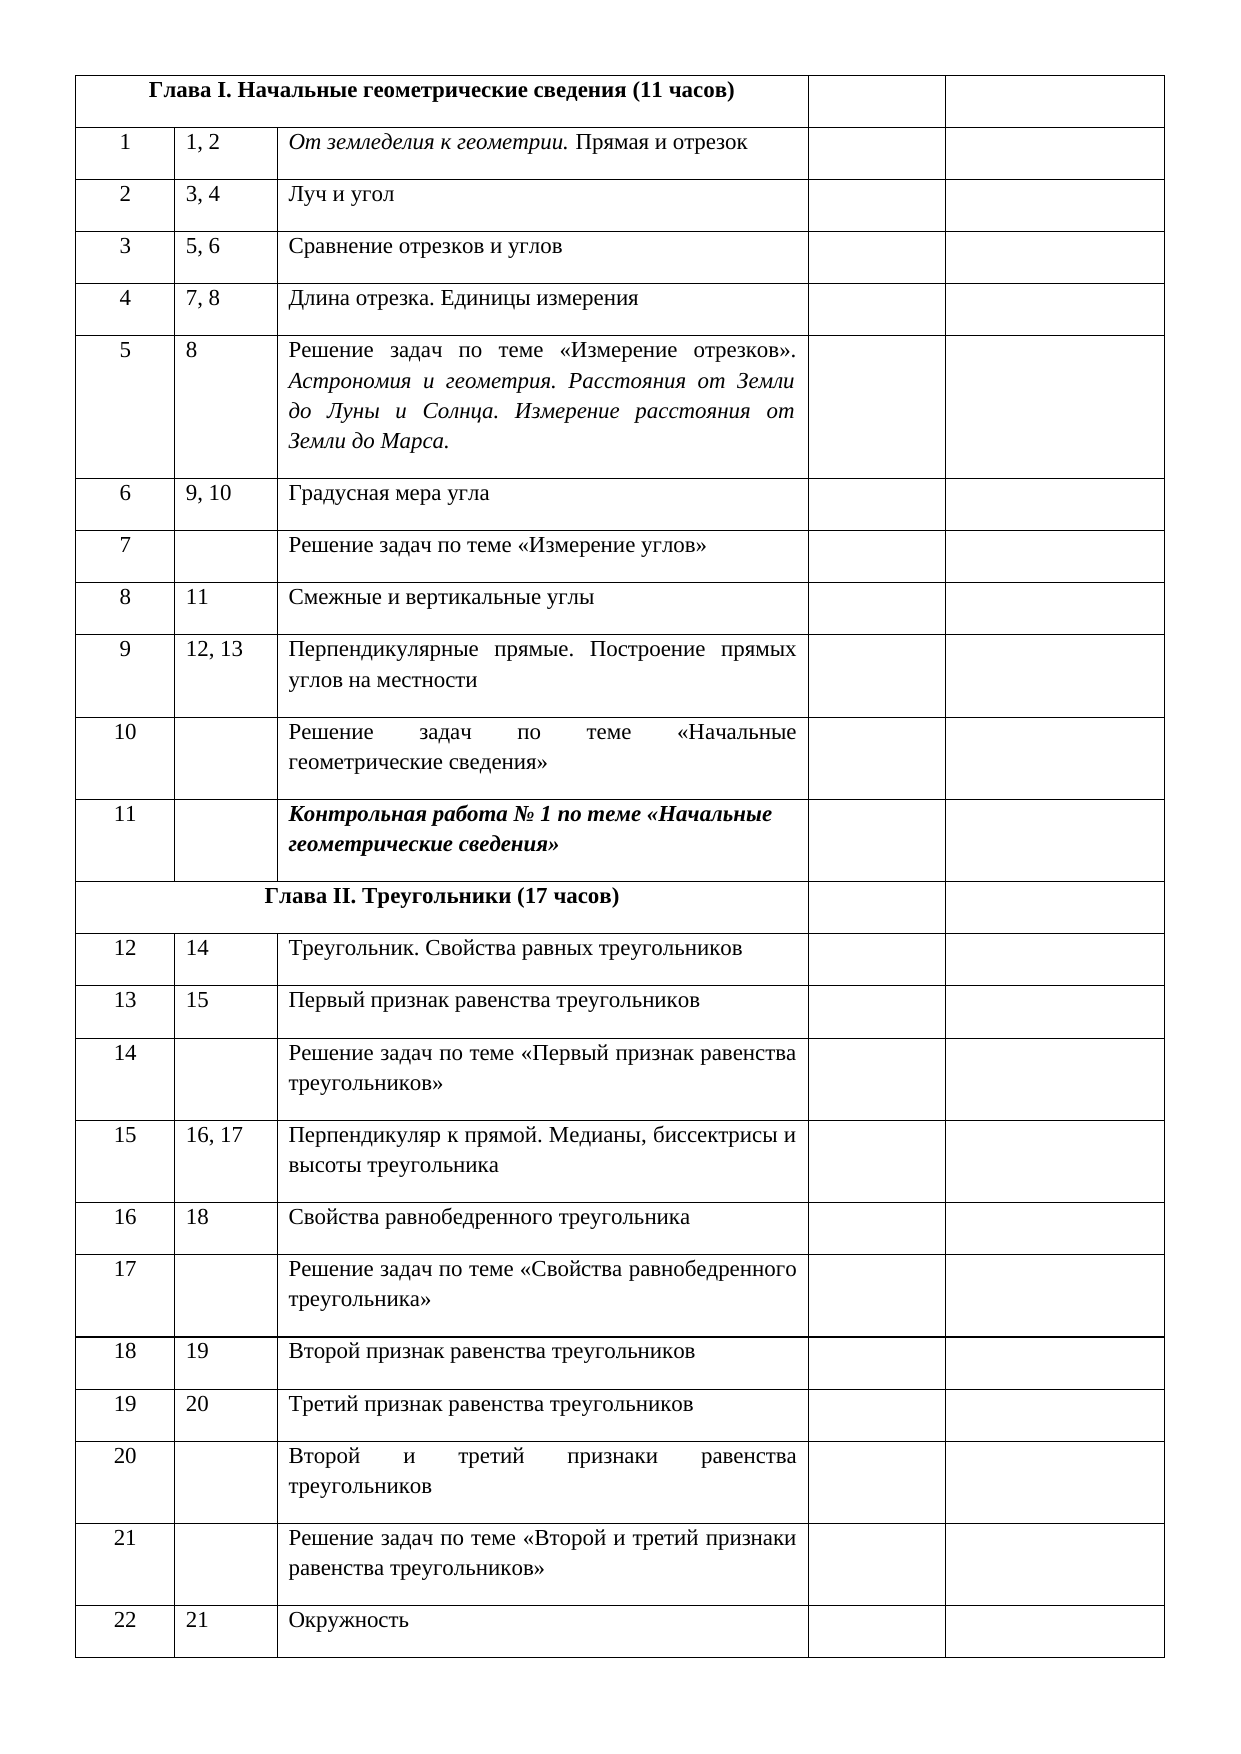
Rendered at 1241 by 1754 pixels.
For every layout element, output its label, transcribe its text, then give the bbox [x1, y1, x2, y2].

table_cell Глава II. Треугольники (17 часов) [76, 882, 808, 933]
table_cell [946, 800, 1164, 881]
table_cell [175, 1255, 277, 1336]
table_cell [809, 1442, 945, 1523]
table_cell Треугольник. Свойства равных треугольников [278, 934, 808, 985]
table_cell [809, 1121, 945, 1202]
table_cell 15 [175, 986, 277, 1037]
table_cell 18 [175, 1203, 277, 1254]
table_cell [946, 531, 1164, 582]
table_cell Градусная мера угла [278, 479, 808, 530]
table_cell Глава I. Начальные геометрические сведения (11 часов) [76, 76, 808, 127]
table_cell Решение задач по теме «Свойства равнобедренного треугольника» [278, 1255, 808, 1336]
table_cell 17 [76, 1255, 174, 1336]
table_cell Решение задач по теме «Измерение углов» [278, 531, 808, 582]
table_cell 19 [76, 1390, 174, 1441]
table_cell 1 [76, 128, 174, 179]
table_cell Сравнение отрезков и углов [278, 232, 808, 283]
table_cell [809, 986, 945, 1037]
table_cell 8 [175, 336, 277, 478]
table_cell 12 [76, 934, 174, 985]
table_cell [946, 583, 1164, 634]
table_cell [946, 718, 1164, 799]
table_cell 11 [76, 800, 174, 881]
table_cell Третий признак равенства треугольников [278, 1390, 808, 1441]
table_cell 9, 10 [175, 479, 277, 530]
table_cell От земледелия к геометрии. Прямая и отрезок [278, 128, 808, 179]
table_cell Длина отрезка. Единицы измерения [278, 284, 808, 335]
table_cell 13 [76, 986, 174, 1037]
table_cell 10 [76, 718, 174, 799]
table_cell 21 [175, 1606, 277, 1657]
table_cell 22 [76, 1606, 174, 1657]
table_cell [809, 1203, 945, 1254]
table_cell Контрольная работа № 1 по теме «Начальные геометрические сведения» [278, 800, 808, 881]
table_cell Смежные и вертикальные углы [278, 583, 808, 634]
table_cell [809, 76, 945, 127]
table_cell [946, 635, 1164, 717]
table_cell [946, 1121, 1164, 1202]
table_cell [946, 180, 1164, 231]
table_cell [175, 1039, 277, 1120]
table_cell [946, 1039, 1164, 1120]
table_cell [809, 531, 945, 582]
table_cell 1, 2 [175, 128, 277, 179]
table_cell [175, 1442, 277, 1523]
table_cell [946, 1606, 1164, 1657]
table_cell [946, 986, 1164, 1037]
table_cell 15 [76, 1121, 174, 1202]
table_cell Перпендикулярные прямые. Построение прямых углов на местности [278, 635, 808, 717]
table_cell [809, 284, 945, 335]
table_cell 21 [76, 1524, 174, 1605]
table_cell 16, 17 [175, 1121, 277, 1202]
table_cell [809, 336, 945, 478]
table_cell [809, 800, 945, 881]
table_cell [946, 1255, 1164, 1336]
table_cell [946, 934, 1164, 985]
table_cell Второй и третий признаки равенства треугольников [278, 1442, 808, 1523]
table_cell Решение задач по теме «Второй и третий признаки равенства треугольников» [278, 1524, 808, 1605]
table_cell Первый признак равенства треугольников [278, 986, 808, 1037]
table_cell [946, 1524, 1164, 1605]
table_cell 3 [76, 232, 174, 283]
table_cell [809, 718, 945, 799]
table_cell [809, 1524, 945, 1605]
table_cell Окружность [278, 1606, 808, 1657]
table_cell 6 [76, 479, 174, 530]
table_cell [809, 1606, 945, 1657]
table_cell 7, 8 [175, 284, 277, 335]
table_cell Решение задач по теме «Начальные геометрические сведения» [278, 718, 808, 799]
table_cell [175, 1524, 277, 1605]
table_cell Решение задач по теме «Измерение отрезков». Астрономия и геометрия. Расстояния от Земли до Луны и Солнца. Измерение расстояния от Земли до Марса. [278, 336, 808, 478]
table_cell [809, 934, 945, 985]
table_cell 20 [76, 1442, 174, 1523]
table_cell [946, 128, 1164, 179]
table_cell [946, 1442, 1164, 1523]
table_cell [175, 718, 277, 799]
table_cell [946, 336, 1164, 478]
table_cell 7 [76, 531, 174, 582]
table_cell [946, 1203, 1164, 1254]
table_cell 9 [76, 635, 174, 717]
table_cell [809, 1390, 945, 1441]
table_cell Решение задач по теме «Первый признак равенства треугольников» [278, 1039, 808, 1120]
table_cell 14 [175, 934, 277, 985]
table_cell [946, 1390, 1164, 1441]
table_cell 4 [76, 284, 174, 335]
table_cell Свойства равнобедренного треугольника [278, 1203, 808, 1254]
table_cell 5 [76, 336, 174, 478]
table_cell 12, 13 [175, 635, 277, 717]
table_cell [809, 1255, 945, 1336]
table_cell [946, 232, 1164, 283]
table_cell [809, 882, 945, 933]
table_cell 8 [76, 583, 174, 634]
table_cell 11 [175, 583, 277, 634]
table_cell [809, 232, 945, 283]
table_cell [946, 882, 1164, 933]
table_cell 16 [76, 1203, 174, 1254]
table_cell 14 [76, 1039, 174, 1120]
table_cell 5, 6 [175, 232, 277, 283]
table_cell [946, 76, 1164, 127]
table_cell [809, 1039, 945, 1120]
table_cell Перпендикуляр к прямой. Медианы, биссектрисы и высоты треугольника [278, 1121, 808, 1202]
table_cell 19 [175, 1338, 277, 1388]
table_cell [809, 128, 945, 179]
table_cell [175, 800, 277, 881]
table_cell Луч и угол [278, 180, 808, 231]
table_cell [175, 531, 277, 582]
table_cell 3, 4 [175, 180, 277, 231]
table_cell [809, 1338, 945, 1388]
table_cell [809, 583, 945, 634]
table_cell 20 [175, 1390, 277, 1441]
table_cell Второй признак равенства треугольников [278, 1338, 808, 1388]
table_cell [809, 479, 945, 530]
table_cell [946, 284, 1164, 335]
table_cell 2 [76, 180, 174, 231]
table_cell [946, 1338, 1164, 1388]
table_cell [809, 635, 945, 717]
table_cell [809, 180, 945, 231]
table_cell 18 [76, 1338, 174, 1388]
table_cell [946, 479, 1164, 530]
